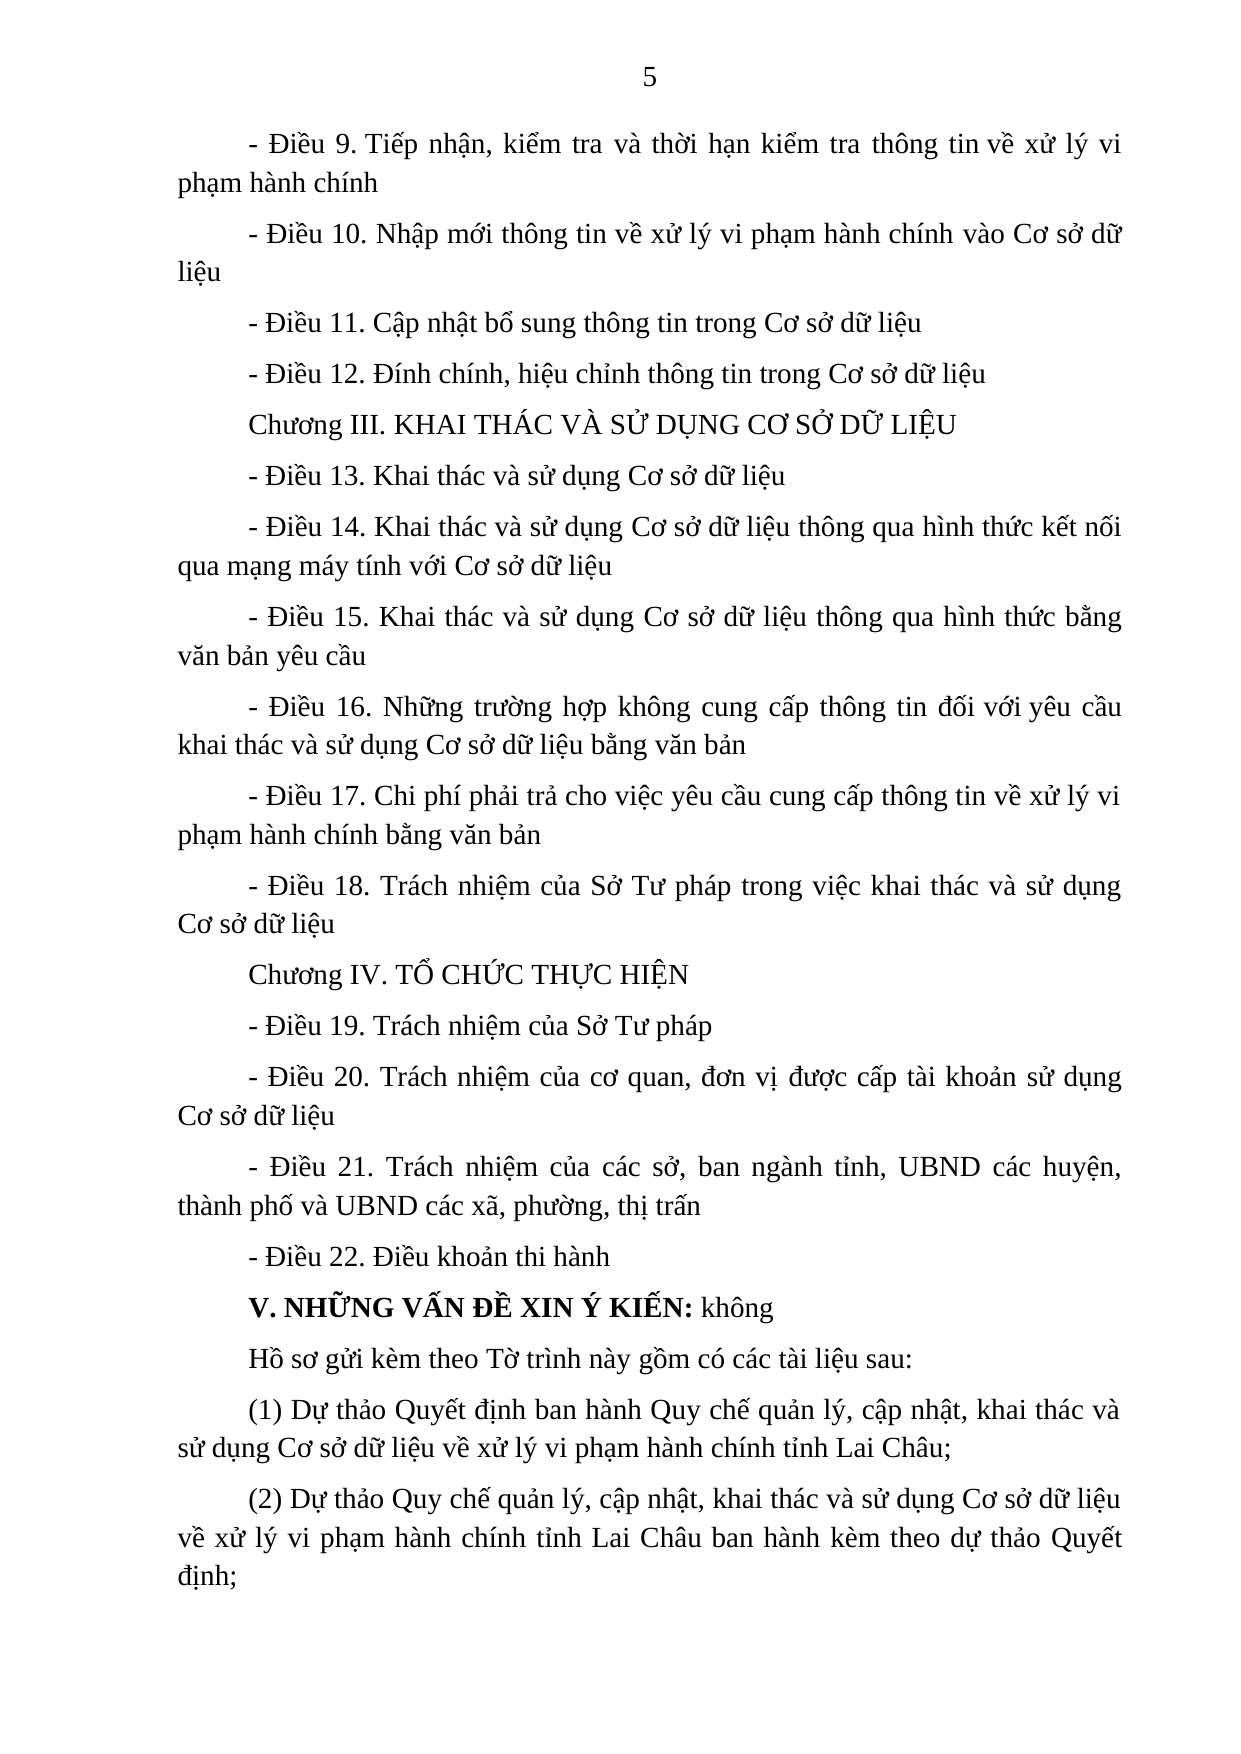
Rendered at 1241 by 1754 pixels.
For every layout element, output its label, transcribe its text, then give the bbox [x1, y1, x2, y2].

text - Điều 17. Chi phí phải trả cho việc yêu cầu cung cấp thông tin về xử lý vi phạm hành chính bằng văn bản [177, 778, 1122, 850]
text - Điều 15. Khai thác và sử dụng Cơ sở dữ liệu thông qua hình thức bằng văn bản yêu cầu [177, 599, 1122, 671]
text - Điều 10. Nhập mới thông tin về xử lý vi phạm hành chính vào Cơ sở dữ liệu [177, 216, 1122, 288]
text Chương IV. TỔ CHỨC THỰC HIỆN [177, 957, 1122, 991]
text - Điều 13. Khai thác và sử dụng Cơ sở dữ liệu [177, 458, 1122, 492]
text - Điều 9. Tiếp nhận, kiểm tra và thời hạn kiểm tra thông tin về xử lý vi phạm hành chính [177, 126, 1122, 198]
text (2) Dự thảo Quy chế quản lý, cập nhật, khai thác và sử dụng Cơ sở dữ liệu về xử lý vi phạm hành chính tỉnh Lai Châu ban hành kèm theo dự thảo Quyết định; [177, 1481, 1122, 1592]
text Chương III. KHAI THÁC VÀ SỬ DỤNG CƠ SỞ DỮ LIỆU [177, 407, 1122, 441]
text - Điều 19. Trách nhiệm của Sở Tư pháp [177, 1008, 1122, 1042]
text (1) Dự thảo Quyết định ban hành Quy chế quản lý, cập nhật, khai thác và sử dụng Cơ sở dữ liệu về xử lý vi phạm hành chính tỉnh Lai Châu; [177, 1392, 1122, 1464]
text - Điều 12. Đính chính, hiệu chỉnh thông tin trong Cơ sở dữ liệu [177, 356, 1122, 390]
text - Điều 21. Trách nhiệm của các sở, ban ngành tỉnh, UBND các huyện, thành phố và UBND các xã, phường, thị trấn [177, 1149, 1122, 1221]
text - Điều 14. Khai thác và sử dụng Cơ sở dữ liệu thông qua hình thức kết nối qua mạng máy tính với Cơ sở dữ liệu [177, 509, 1122, 582]
text - Điều 11. Cập nhật bổ sung thông tin trong Cơ sở dữ liệu [177, 305, 1122, 339]
text - Điều 16. Những trường hợp không cung cấp thông tin đối với yêu cầu khai thác và sử dụng Cơ sở dữ liệu bằng văn bản [177, 689, 1122, 761]
text V. NHỮNG VẤN ĐỀ XIN Ý KIẾN: không [177, 1290, 1122, 1323]
text - Điều 18. Trách nhiệm của Sở Tư pháp trong việc khai thác và sử dụng Cơ sở dữ liệu [177, 868, 1122, 940]
text Hồ sơ gửi kèm theo Tờ trình này gồm có các tài liệu sau: [177, 1341, 1122, 1374]
text - Điều 22. Điều khoản thi hành [177, 1239, 1122, 1272]
text - Điều 20. Trách nhiệm của cơ quan, đơn vị được cấp tài khoản sử dụng Cơ sở dữ liệu [177, 1059, 1122, 1132]
